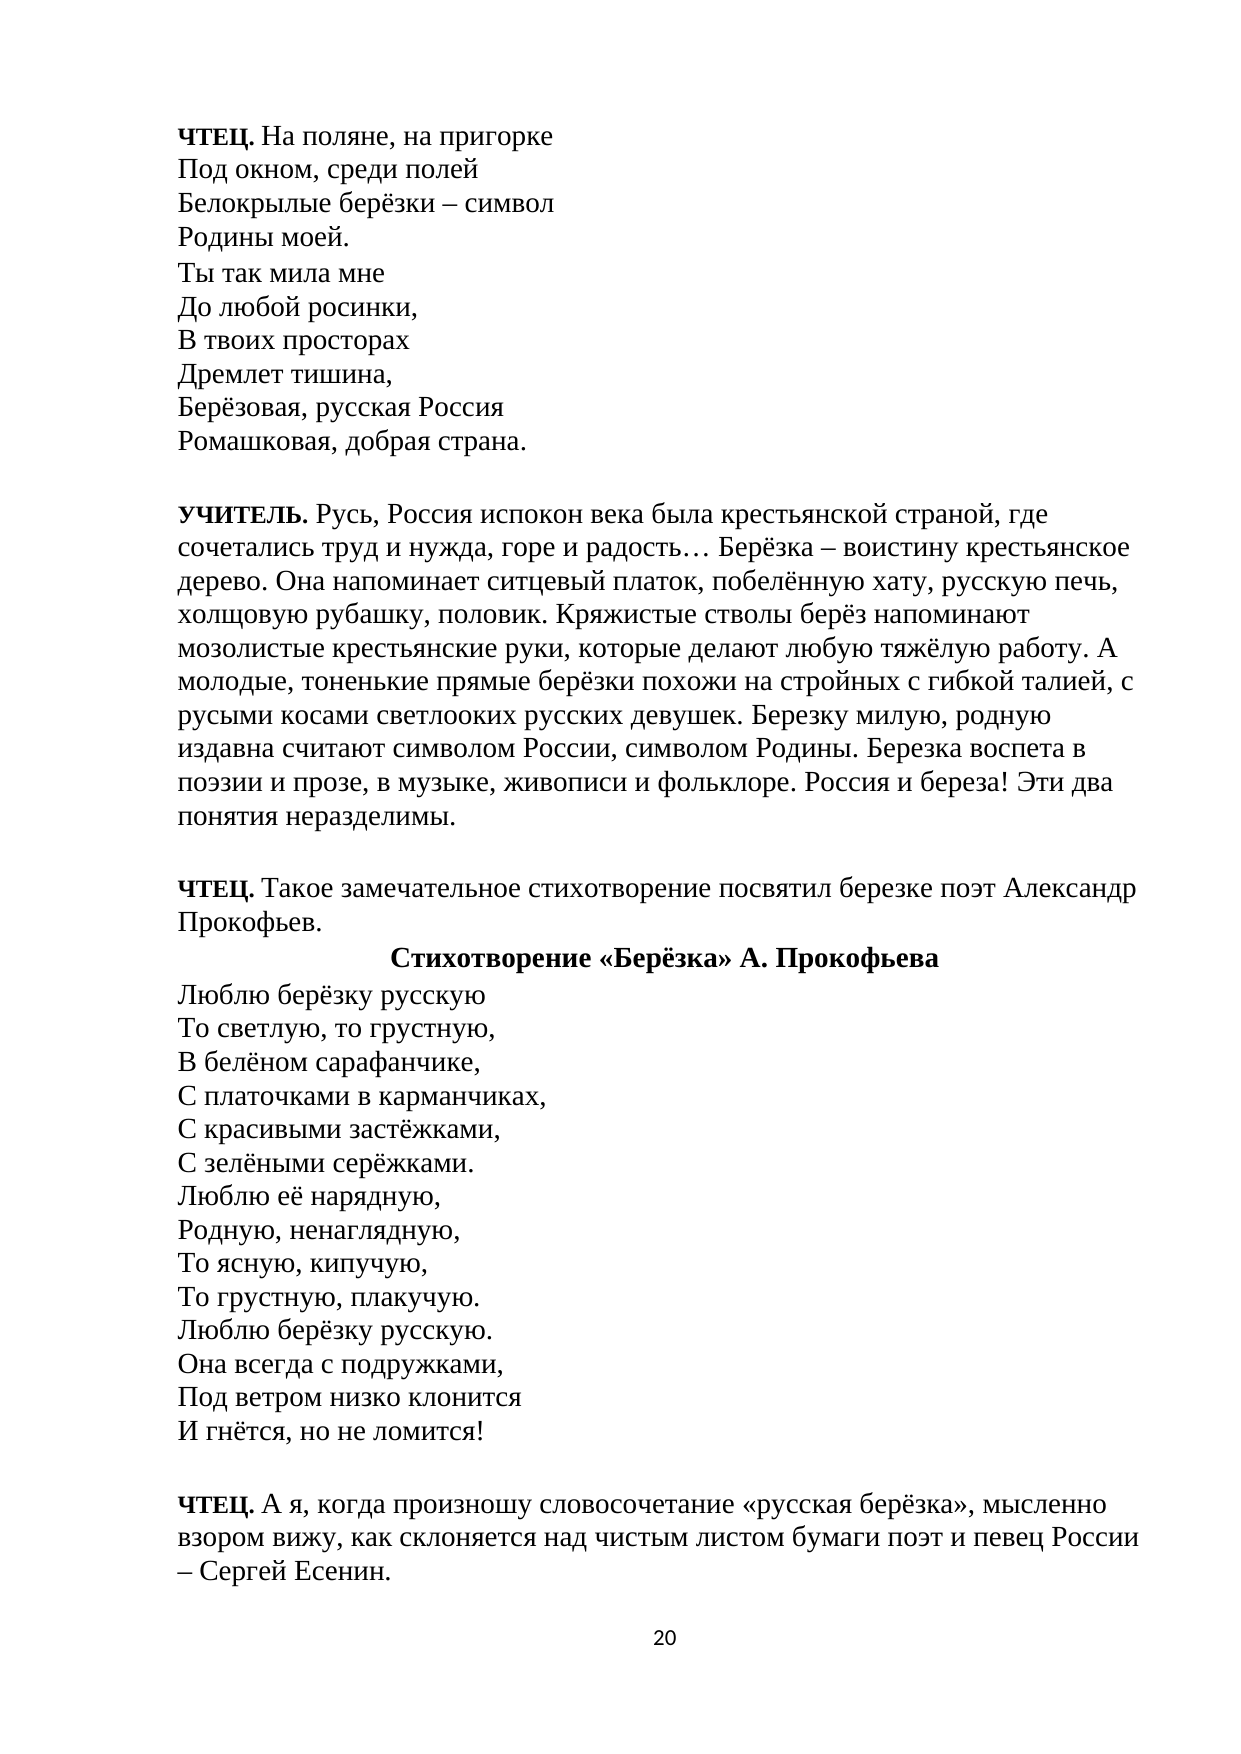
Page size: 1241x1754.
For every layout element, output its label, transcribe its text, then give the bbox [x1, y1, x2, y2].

text УЧИТЕЛЬ. Русь, Россия испокон века была крестьянской страной, где сочетались труд и нужда, горе и радость… Берёзка – воистину крестьянское дерево. Она напоминает ситцевый платок, побелённую хату, русскую печь, холщовую рубашку, половик. Кряжистые стволы берёз напоминают мозолистые крестьянские руки, которые делают любую тяжёлую работу. А молодые, тоненькие прямые берёзки похожи на стройных с гибкой талией, с русыми косами светлооких русских девушек. Березку милую, родную издавна считают символом России, символом Родины. Березка воспета в поэзии и прозе, в музыке, живописи и фольклоре. Россия и береза! Эти два понятия неразделимы. [177, 496, 1152, 831]
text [177, 1486, 1152, 1620]
text ЧТЕЦ. На поляне, на пригорке Под окном, среди полей Белокрылые берёзки – символ Родины моей. [177, 118, 1152, 252]
text ЧТЕЦ. Такое замечательное стихотворение посвятил березке поэт Александр Прокофьев. [177, 871, 1152, 938]
text Люблю берёзку русскую То светлую, то грустную, В белёном сарафанчике, С платочками в карманчиках, С красивыми застёжками, С зелёными серёжками. Люблю её нарядную, Родную, ненаглядную, То ясную, кипучую, То грустную, плакучую. Люблю берёзку русскую. Она всегда с подружками, Под ветром низко клонится И гнётся, но не ломится! [177, 977, 1152, 1447]
text Стихотворение «Берёзка» А. Прокофьева [177, 941, 1152, 974]
text Ты так мила мне До любой росинки, В твоих просторах Дремлет тишина, Берёзовая, русская Россия Ромашковая, добрая страна. [177, 255, 1152, 456]
